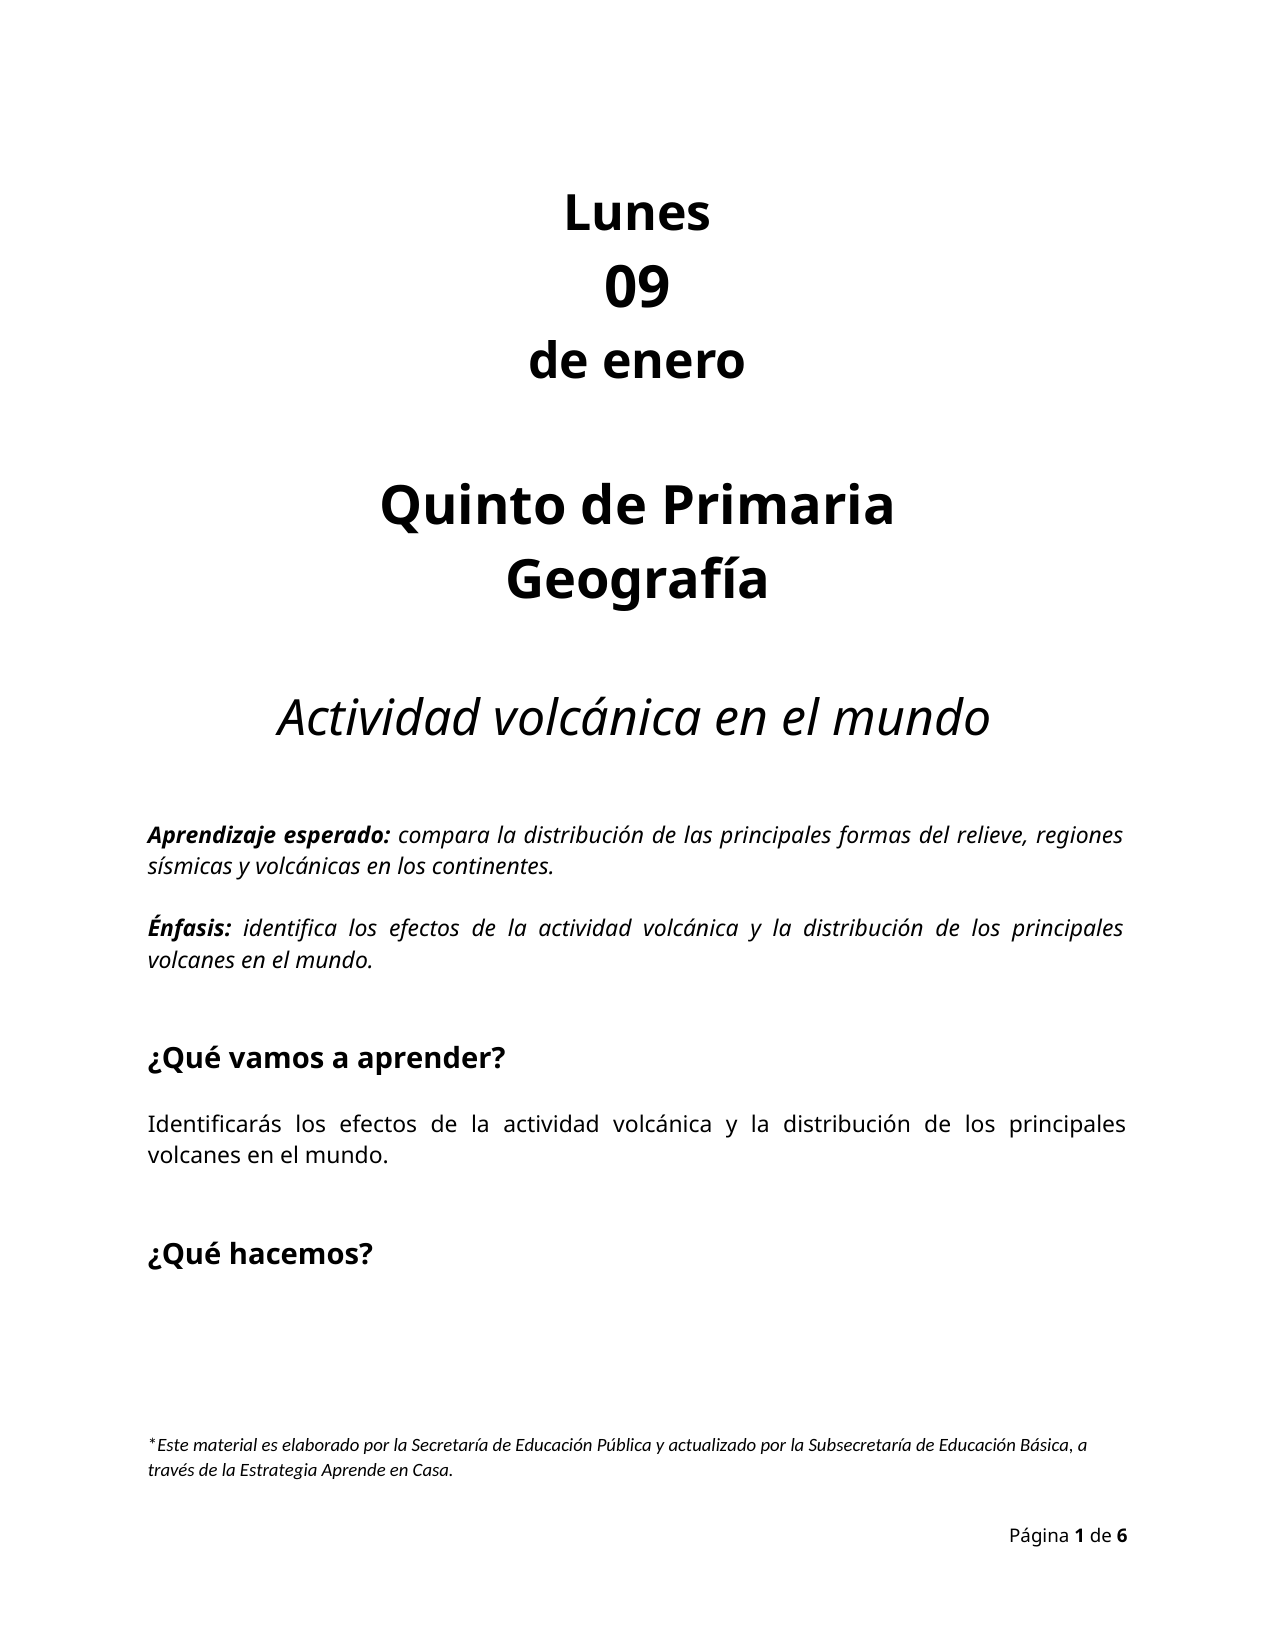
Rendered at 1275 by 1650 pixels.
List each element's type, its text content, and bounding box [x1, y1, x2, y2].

text ¿Qué vamos a aprender? [148, 1037, 1127, 1077]
text Actividad volcánica en el mundo [148, 682, 1127, 750]
text ¿Qué hacemos? [148, 1233, 1127, 1273]
text Lunes [148, 177, 1127, 245]
text Identificarás los efectos de la actividad volcánica y la distribución de los principales volcanes en el mundo. [148, 1108, 1127, 1171]
text 09 [148, 245, 1127, 325]
text Quinto de Primaria [148, 467, 1127, 540]
text de enero [148, 325, 1127, 393]
text Geografía [148, 540, 1127, 614]
text Énfasis: identifica los efectos de la actividad volcánica y la distribución de los principales volcanes en el mundo. [148, 912, 1127, 975]
text Aprendizaje esperado: compara la distribución de las principales formas del relieve, regiones sísmicas y volcánicas en los continentes. [148, 818, 1127, 881]
